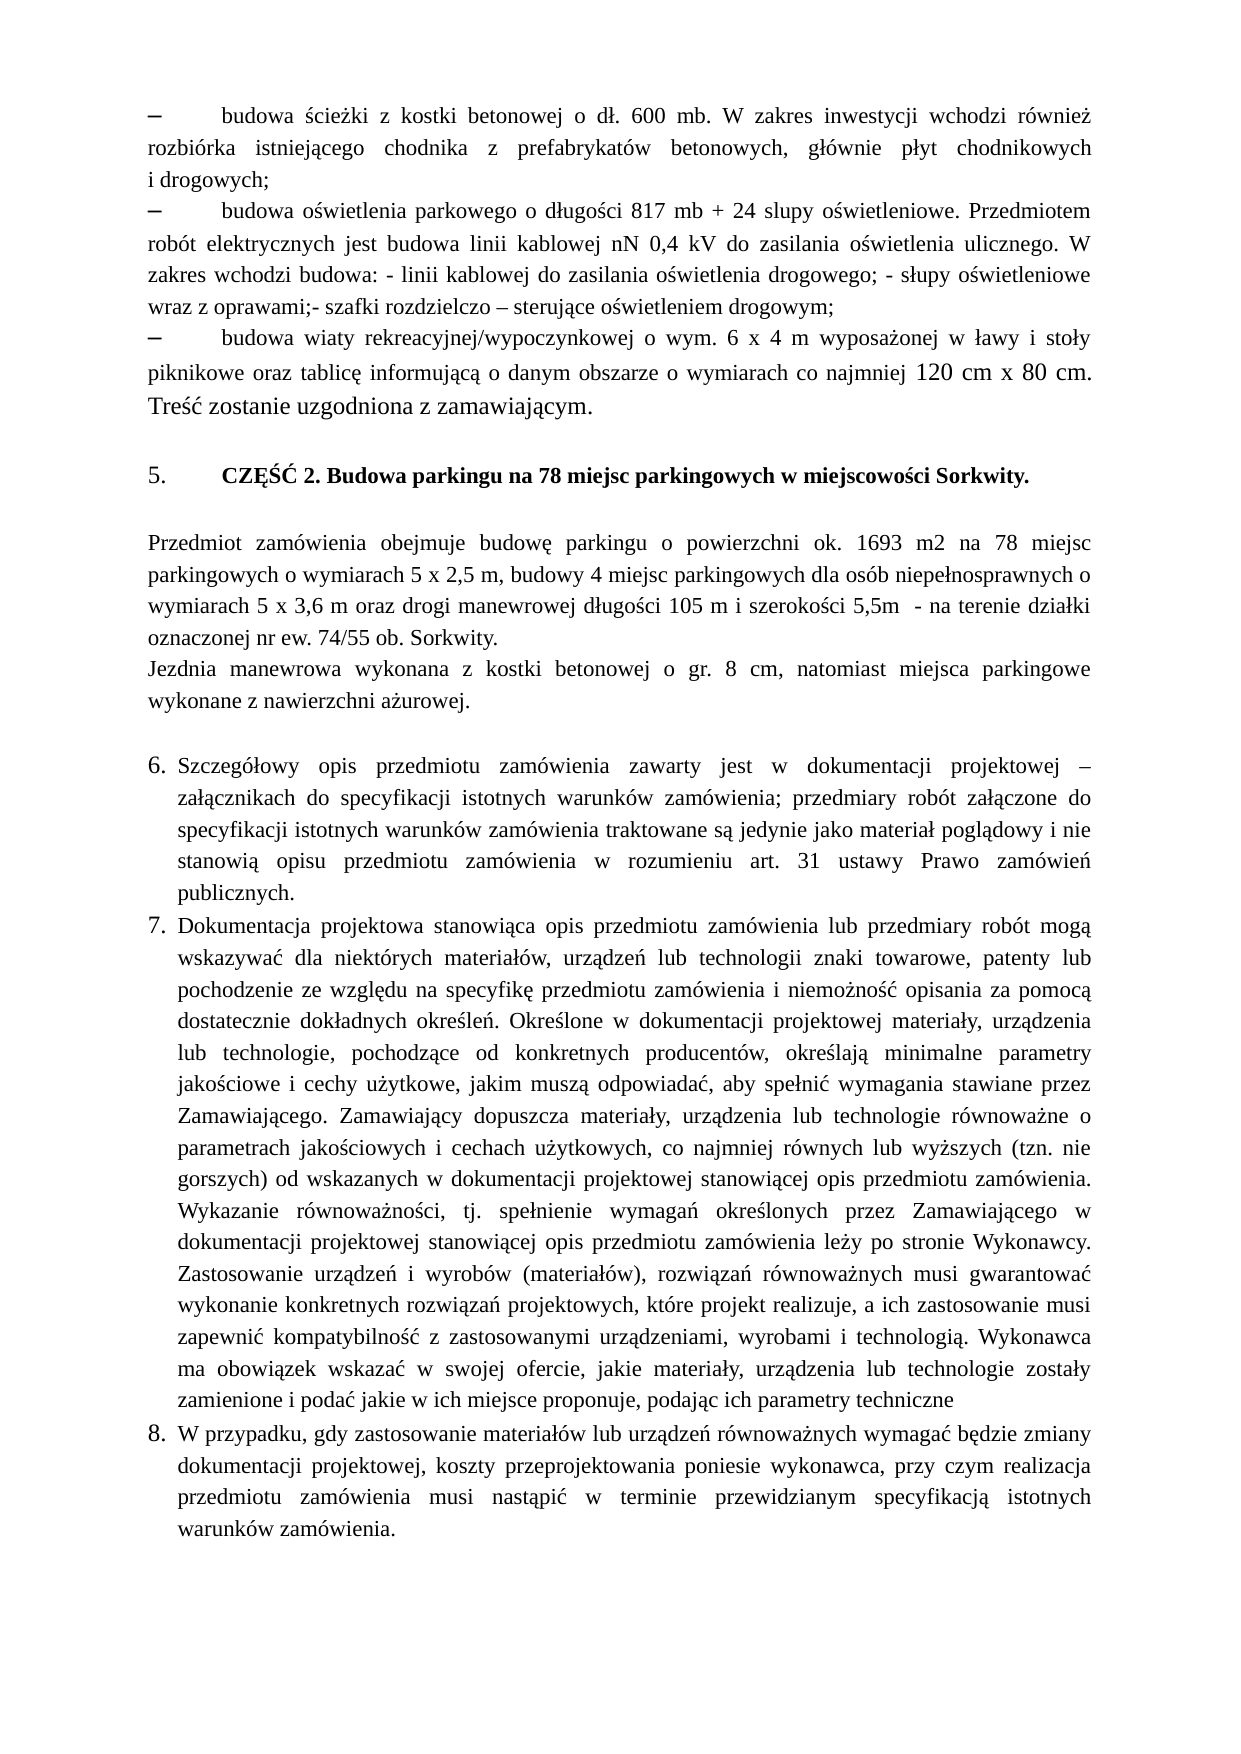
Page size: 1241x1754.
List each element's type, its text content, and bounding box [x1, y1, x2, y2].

list CZĘŚĆ 2. Budowa parkingu na 78 miejsc parkingowych w miejscowości Sorkwity. [148, 460, 1093, 489]
list budowa oświetlenia parkowego o długości 817 mb + 24 slupy oświetleniowe. Przedmiotem robót elektrycznych jest budowa linii kablowej nN 0,4 kV do zasilania oświetlenia ulicznego. W zakres wchodzi budowa: - linii kablowej do zasilania oświetlenia drogowego; - słupy oświetleniowe wraz z oprawami;- szafki rozdzielczo – sterujące oświetleniem drogowym; [148, 198, 1093, 319]
list budowa ścieżki z kostki betonowej o dł. 600 mb. W zakres inwestycji wchodzi również rozbiórka istniejącego chodnika z prefabrykatów betonowych, głównie płyt chodnikowych i drogowych; [148, 102, 1093, 192]
list W przypadku, gdy zastosowanie materiałów lub urządzeń równoważnych wymagać będzie zmiany dokumentacji projektowej, koszty przeprojektowania poniesie wykonawca, przy czym realizacja przedmiotu zamówienia musi nastąpić w terminie przewidzianym specyfikacją istotnych warunków zamówienia. [148, 1418, 1093, 1541]
list Dokumentacja projektowa stanowiąca opis przedmiotu zamówienia lub przedmiary robót mogą wskazywać dla niektórych materiałów, urządzeń lub technologii znaki towarowe, patenty lub pochodzenie ze względu na specyfikę przedmiotu zamówienia i niemożność opisania za pomocą dostatecznie dokładnych określeń. Określone w dokumentacji projektowej materiały, urządzenia lub technologie, pochodzące od konkretnych producentów, określają minimalne parametry jakościowe i cechy użytkowe, jakim muszą odpowiadać, aby spełnić wymagania stawiane przez Zamawiającego. Zamawiający dopuszcza materiały, urządzenia lub technologie równoważne o parametrach jakościowych i cechach użytkowych, co najmniej równych lub wyższych (tzn. nie gorszych) od wskazanych w dokumentacji projektowej stanowiącej opis przedmiotu zamówienia. Wykazanie równoważności, tj. spełnienie wymagań określonych przez Zamawiającego w dokumentacji projektowej stanowiącej opis przedmiotu zamówienia leży po stronie Wykonawcy. Zastosowanie urządzeń i wyrobów (materiałów), rozwiązań równoważnych musi gwarantować wykonanie konkretnych rozwiązań projektowych, które projekt realizuje, a ich zastosowanie musi zapewnić kompatybilność z zastosowanymi urządzeniami, wyrobami i technologią. Wykonawca ma obowiązek wskazać w swojej ofercie, jakie materiały, urządzenia lub technologie zostały zamienione i podać jakie w ich miejsce proponuje, podając ich parametry techniczne [148, 910, 1093, 1412]
text Przedmiot zamówienia obejmuje budowę parkingu o powierzchni ok. 1693 m2 na 78 miejsc parkingowych o wymiarach 5 x 2,5 m, budowy 4 miejsc parkingowych dla osób niepełnosprawnych o wymiarach 5 x 3,6 m oraz drogi manewrowej długości 105 m i szerokości 5,5m - na terenie działki oznaczonej nr ew. 74/55 ob. Sorkwity. [148, 529, 1093, 650]
list Szczegółowy opis przedmiotu zamówienia zawarty jest w dokumentacji projektowej – załącznikach do specyfikacji istotnych warunków zamówienia; przedmiary robót załączone do specyfikacji istotnych warunków zamówienia traktowane są jedynie jako materiał poglądowy i nie stanowią opisu przedmiotu zamówienia w rozumieniu art. 31 ustawy Prawo zamówień publicznych. [148, 750, 1093, 905]
list budowa wiaty rekreacyjnej/wypoczynkowej o wym. 6 x 4 m wyposażonej w ławy i stoły piknikowe oraz tablicę informującą o danym obszarze o wymiarach co najmniej 120 cm x 80 cm. Treść zostanie uzgodniona z zamawiającym. [148, 324, 1093, 420]
text Jezdnia manewrowa wykonana z kostki betonowej o gr. 8 cm, natomiast miejsca parkingowe wykonane z nawierzchni ażurowej. [148, 655, 1093, 713]
